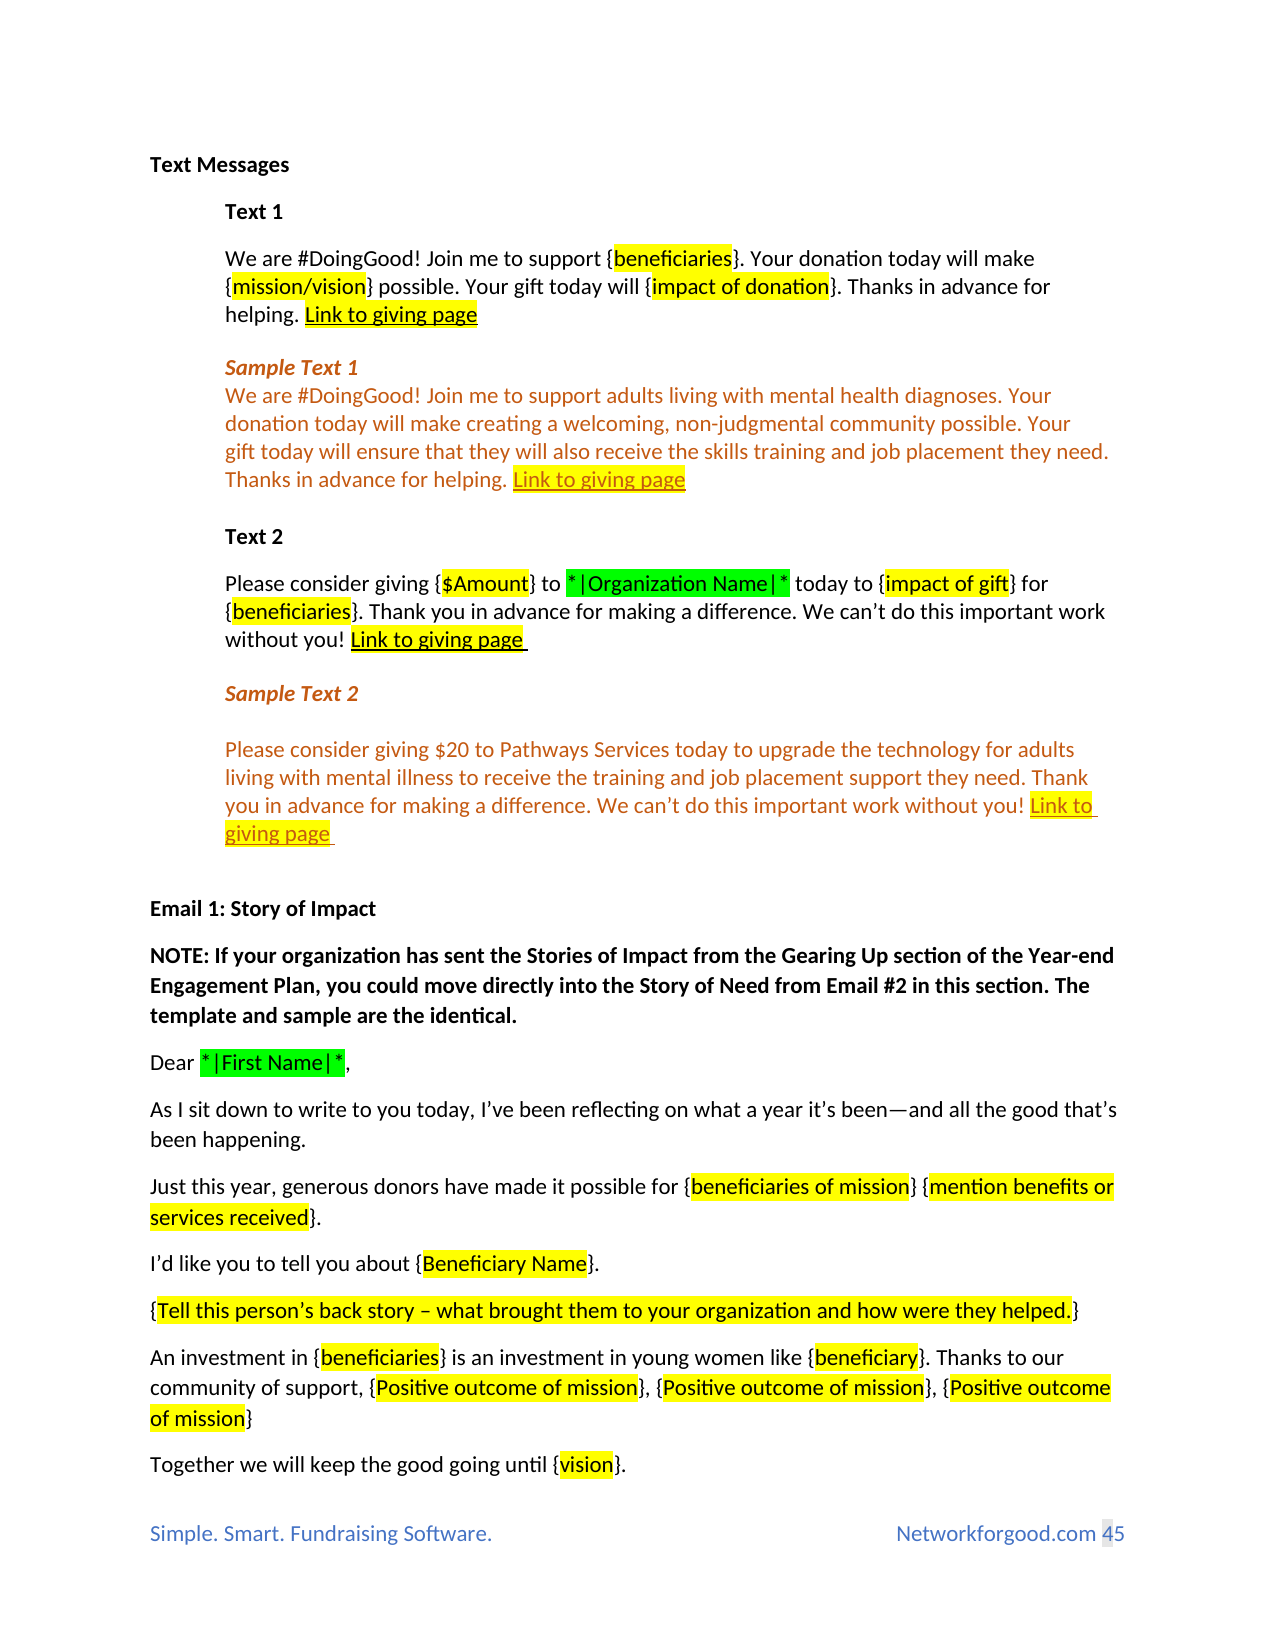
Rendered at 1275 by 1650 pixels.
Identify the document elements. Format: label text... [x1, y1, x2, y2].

text Text Messages [150, 150, 1125, 178]
text Just this year, generous donors have made it possible for {beneficiaries of mission} {mention benefits or services received}. [150, 1172, 1125, 1231]
text Email 1: Story of Impact [150, 894, 1125, 922]
text Together we will keep the good going until {vision}. [613, 1451, 1125, 1479]
text Please consider giving {$Amount} to *|Organization Name|* today to {impact of gift} for {beneficiaries}. Thank you in advance for making a difference. We can’t do this important work without you! Link to giving page [225, 569, 1125, 653]
text Sample Text 2 [225, 679, 1125, 735]
text Text 1 [225, 197, 1125, 225]
text Please consider giving $20 to Pathways Services today to upgrade the technology for adults living with mental illness to receive the training and job placement support they need. Thank you in advance for making a difference. We can’t do this important work without you! Link to giving page [225, 735, 1125, 847]
text We are #DoingGood! Join me to support adults living with mental health diagnoses. Your donation today will make creating a welcoming, non-judgmental community possible. Your gift today will ensure that they will also receive the skills training and job placement they need. Thanks in advance for helping. Link to giving page [225, 381, 1125, 522]
text As I sit down to write to you today, I’ve been reflecting on what a year it’s been—and all the good that’s been happening. [150, 1095, 1125, 1154]
text Together we will keep the good going until {vision}. [150, 1451, 560, 1479]
text Text 2 [225, 522, 1125, 550]
text I’d like you to tell you about {Beneficiary Name}. [150, 1249, 1125, 1278]
text NOTE: If your organization has sent the Stories of Impact from the Gearing Up section of the Year-end Engagement Plan, you could move directly into the Story of Need from Email #2 in this section. The template and sample are the identical. [150, 941, 1125, 1030]
text Dear *|First Name|*, [150, 1048, 1125, 1077]
text An investment in {beneficiaries} is an investment in young women like {beneficiary}. Thanks to our community of support, {Positive outcome of mission}, {Positive outcome of mission}, {Positive outcome of mission} [150, 1343, 1125, 1432]
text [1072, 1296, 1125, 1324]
text We are #DoingGood! Join me to support {beneficiaries}. Your donation today will make {mission/vision} possible. Your gift today will {impact of donation}. Thanks in advance for helping. Link to giving page [225, 244, 1125, 328]
text Sample Text 1 [225, 353, 1125, 381]
